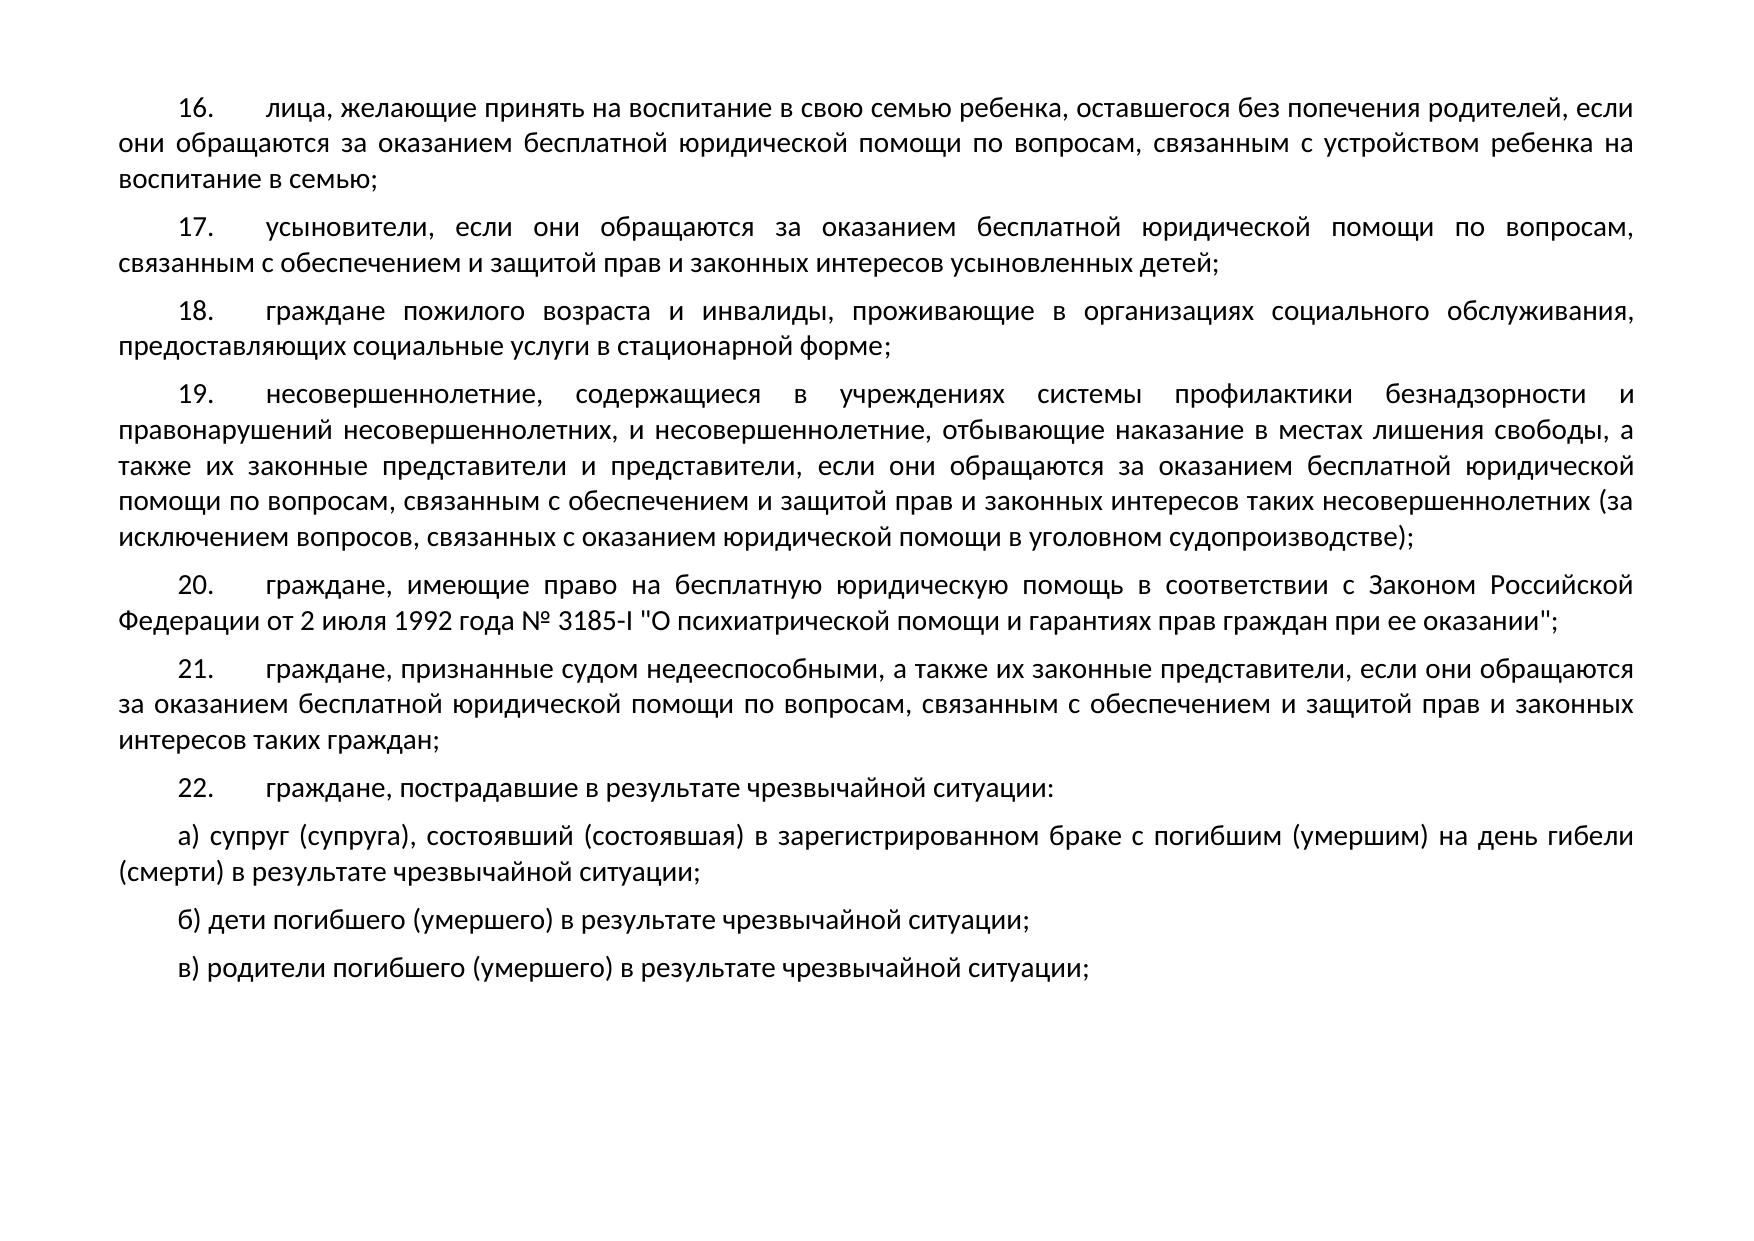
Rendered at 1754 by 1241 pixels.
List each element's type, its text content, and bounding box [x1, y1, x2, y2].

list лица, желающие принять на воспитание в свою семью ребенка, оставшегося без попечения родителей, если они обращаются за оказанием бесплатной юридической помощи по вопросам, связанным с устройством ребенка на воспитание в семью; [118, 89, 1636, 196]
list граждане пожилого возраста и инвалиды, проживающие в организациях социального обслуживания, предоставляющих социальные услуги в стационарной форме; [118, 292, 1636, 363]
list усыновители, если они обращаются за оказанием бесплатной юридической помощи по вопросам, связанным с обеспечением и защитой прав и законных интересов усыновленных детей; [118, 208, 1636, 279]
list граждане, признанные судом недееспособными, а также их законные представители, если они обращаются за оказанием бесплатной юридической помощи по вопросам, связанным с обеспечением и защитой прав и законных интересов таких граждан; [118, 650, 1636, 757]
text в) родители погибшего (умершего) в результате чрезвычайной ситуации; [118, 949, 1636, 985]
text б) дети погибшего (умершего) в результате чрезвычайной ситуации; [118, 901, 1636, 937]
list граждане, имеющие право на бесплатную юридическую помощь в соответствии с Законом Российской Федерации от 2 июля 1992 года № 3185-I "О психиатрической помощи и гарантиях прав граждан при ее оказании"; [118, 566, 1636, 637]
list граждане, пострадавшие в результате чрезвычайной ситуации: [118, 769, 1636, 805]
text а) супруг (супруга), состоявший (состоявшая) в зарегистрированном браке с погибшим (умершим) на день гибели (смерти) в результате чрезвычайной ситуации; [118, 817, 1636, 889]
list несовершеннолетние, содержащиеся в учреждениях системы профилактики безнадзорности и правонарушений несовершеннолетних, и несовершеннолетние, отбывающие наказание в местах лишения свободы, а также их законные представители и представители, если они обращаются за оказанием бесплатной юридической помощи по вопросам, связанным с обеспечением и защитой прав и законных интересов таких несовершеннолетних (за исключением вопросов, связанных с оказанием юридической помощи в уголовном судопроизводстве); [118, 376, 1636, 554]
